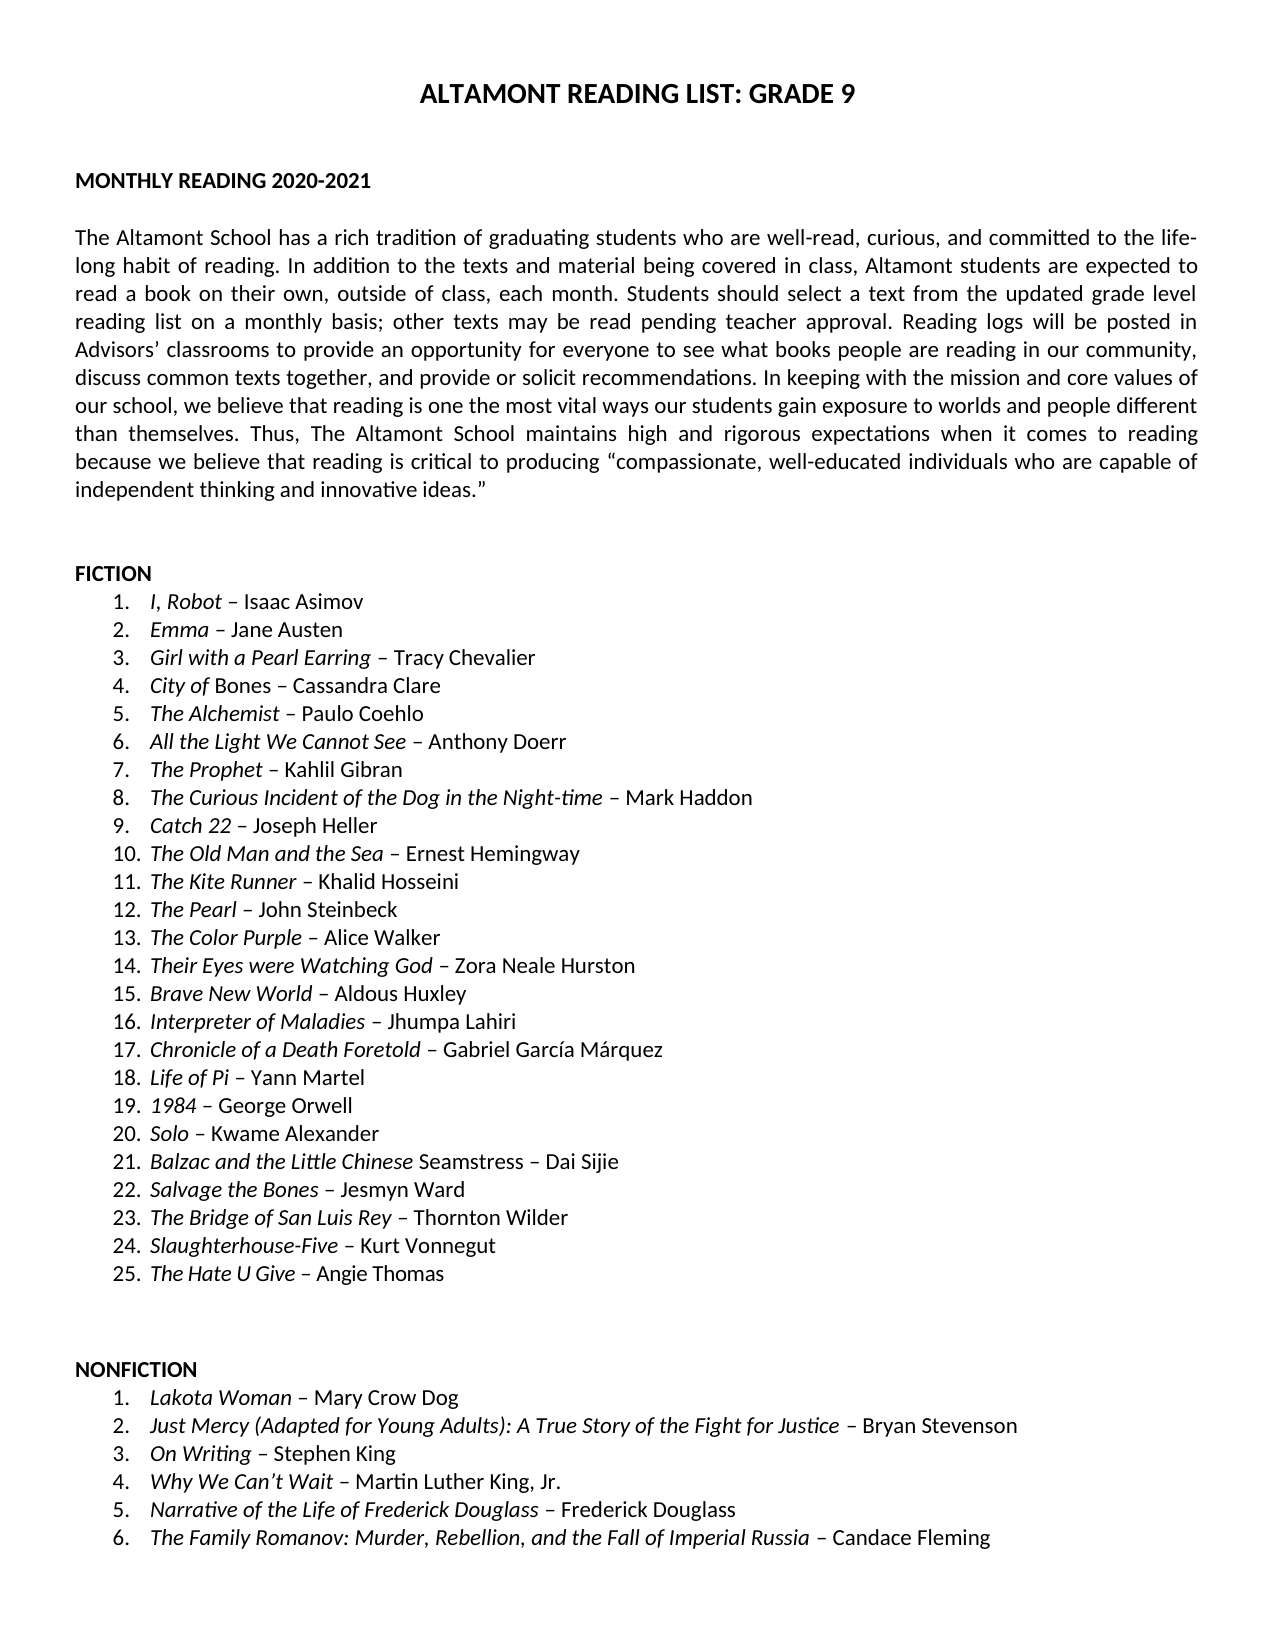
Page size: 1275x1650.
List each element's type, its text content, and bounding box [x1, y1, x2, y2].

text The Altamont School has a rich tradition of graduating students who are well-read, curious, and committed to the life-long habit of reading. In addition to the texts and material being covered in class, Altamont students are expected to read a book on their own, outside of class, each month. Students should select a text from the updated grade level reading list on a monthly basis; other texts may be read pending teacher approval. Reading logs will be posted in Advisors’ classrooms to provide an opportunity for everyone to see what books people are reading in our community, discuss common texts together, and provide or solicit recommendations. In keeping with the mission and core values of our school, we believe that reading is one the most vital ways our students gain exposure to worlds and people different than themselves. Thus, The Altamont School maintains high and rigorous expectations when it comes to reading because we believe that reading is critical to producing “compassionate, well-educated individuals who are capable of independent thinking and innovative ideas.” [75, 223, 1200, 503]
list Slaughterhouse-Five – Kurt Vonnegut [112, 1231, 1200, 1259]
text FICTION [75, 559, 1200, 587]
list Their Eyes were Watching God – Zora Neale Hurston [112, 951, 1200, 979]
list The Prophet – Kahlil Gibran [112, 755, 1200, 783]
list City of Bones – Cassandra Clare [112, 671, 1200, 699]
list Girl with a Pearl Earring – Tracy Chevalier [112, 643, 1200, 671]
list Chronicle of a Death Foretold – Gabriel García Márquez [112, 1035, 1200, 1063]
list Balzac and the Little Chinese Seamstress – Dai Sijie [112, 1147, 1200, 1175]
text NONFICTION [75, 1355, 1200, 1383]
list The Old Man and the Sea – Ernest Hemingway [112, 839, 1200, 867]
list Life of Pi – Yann Martel [112, 1063, 1200, 1091]
list The Hate U Give – Angie Thomas [112, 1259, 1200, 1287]
list Solo – Kwame Alexander [112, 1119, 1200, 1147]
list I, Robot – Isaac Asimov [112, 587, 1200, 615]
list Why We Can’t Wait – Martin Luther King, Jr. [112, 1467, 1200, 1495]
list The Kite Runner – Khalid Hosseini [112, 867, 1200, 895]
list Brave New World – Aldous Huxley [112, 979, 1200, 1007]
list Narrative of the Life of Frederick Douglass – Frederick Douglass [112, 1495, 1200, 1523]
text ALTAMONT READING LIST: GRADE 9 [75, 75, 1200, 111]
list The Alchemist – Paulo Coehlo [112, 699, 1200, 727]
list All the Light We Cannot See – Anthony Doerr [112, 727, 1200, 755]
list On Writing – Stephen King [112, 1439, 1200, 1467]
list 1984 – George Orwell [112, 1091, 1200, 1119]
list Lakota Woman – Mary Crow Dog [112, 1383, 1200, 1411]
list The Bridge of San Luis Rey – Thornton Wilder [112, 1203, 1200, 1231]
list The Color Purple – Alice Walker [112, 923, 1200, 951]
list The Pearl – John Steinbeck [112, 895, 1200, 923]
text MONTHLY READING 2020-2021 [75, 167, 1200, 195]
list Emma – Jane Austen [112, 615, 1200, 643]
list Catch 22 – Joseph Heller [112, 811, 1200, 839]
list Interpreter of Maladies – Jhumpa Lahiri [112, 1007, 1200, 1035]
list Salvage the Bones – Jesmyn Ward [112, 1175, 1200, 1203]
list The Curious Incident of the Dog in the Night-time – Mark Haddon [112, 783, 1200, 811]
list Just Mercy (Adapted for Young Adults): A True Story of the Fight for Justice – Bryan Stevenson [112, 1411, 1200, 1439]
list The Family Romanov: Murder, Rebellion, and the Fall of Imperial Russia – Candace Fleming [112, 1523, 1200, 1551]
